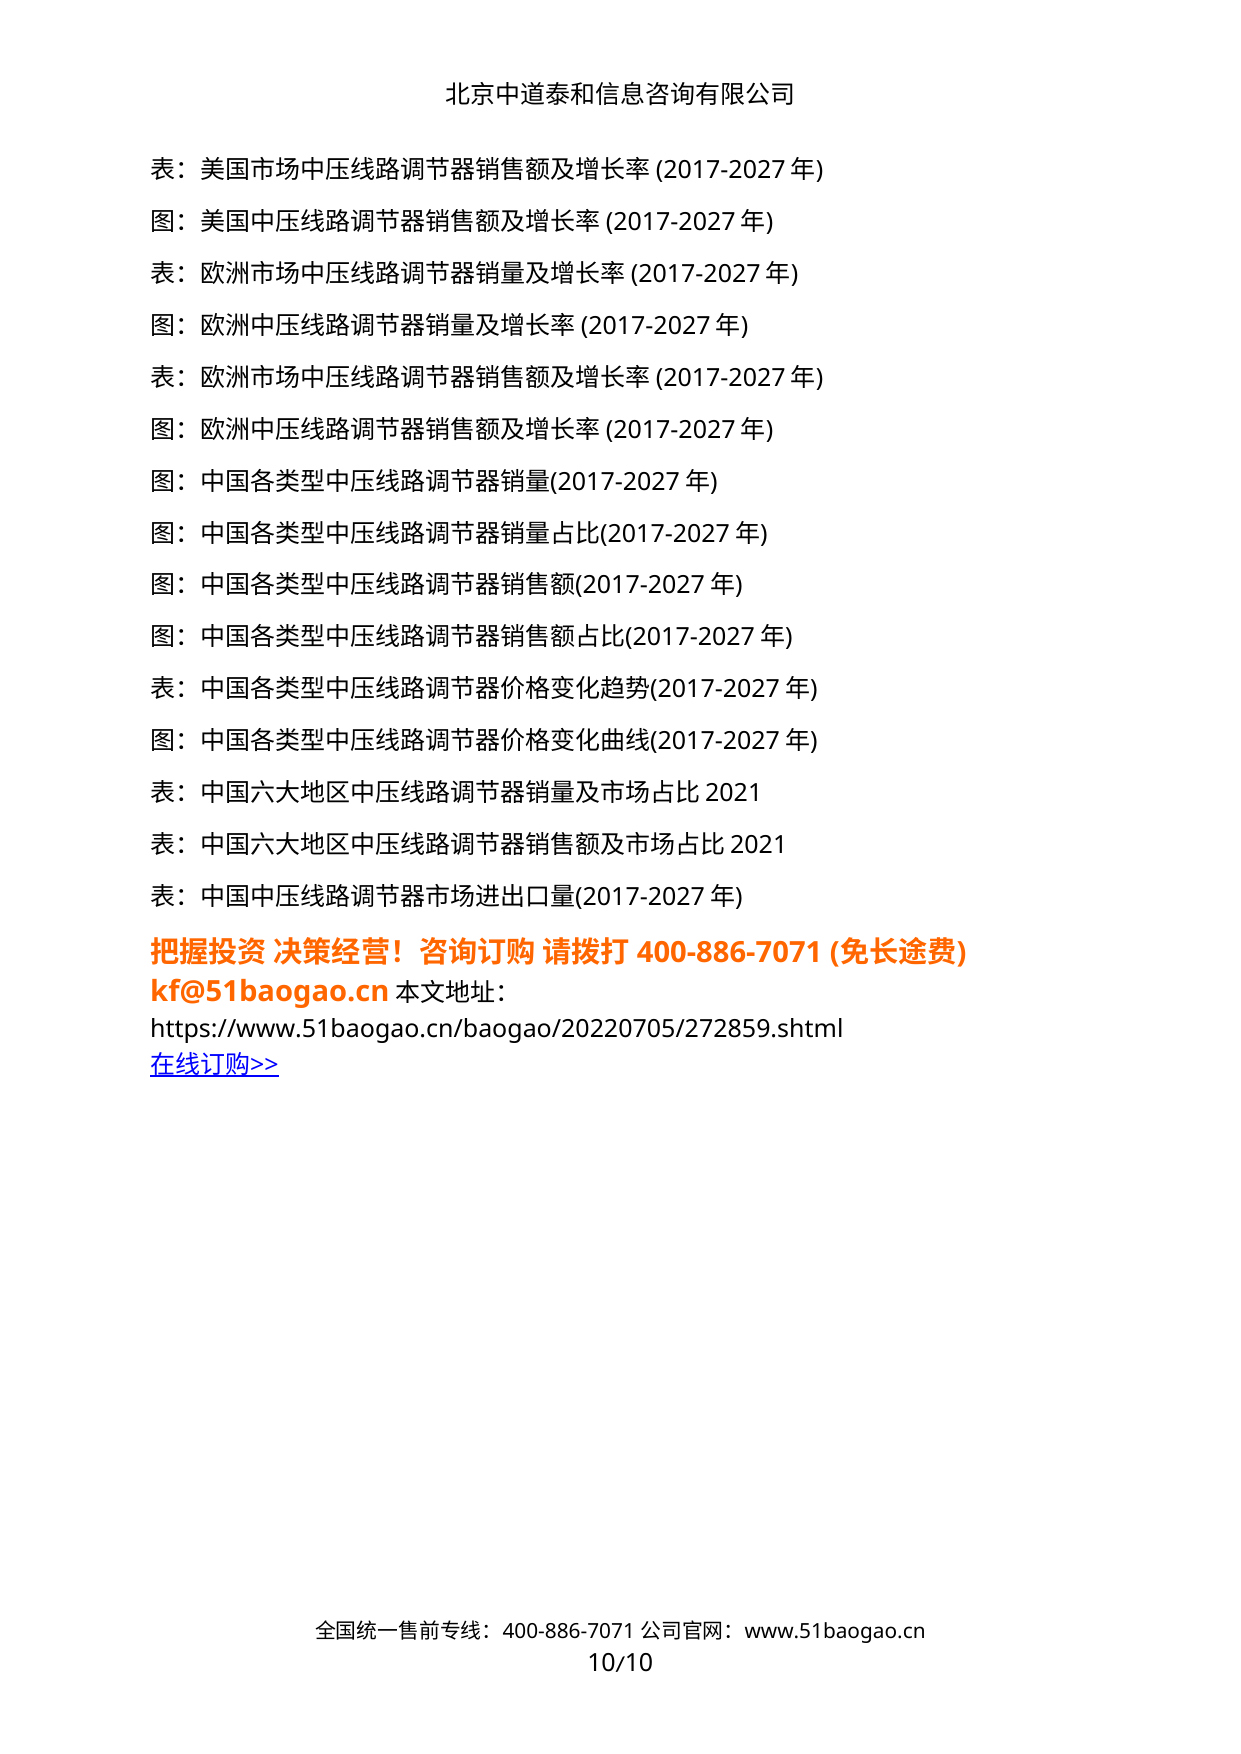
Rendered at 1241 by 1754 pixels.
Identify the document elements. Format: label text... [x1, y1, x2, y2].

text 表：美国市场中压线路调节器销售额及增长率 (2017-2027年) [150, 150, 1090, 186]
text 表：中国各类型中压线路调节器价格变化趋势(2017-2027年) [150, 669, 1090, 705]
text 在线订购>> [150, 1044, 1090, 1081]
text 表：中国六大地区中压线路调节器销售额及市场占比2021 [150, 824, 1090, 861]
text 图：中国各类型中压线路调节器销量(2017-2027年) [150, 461, 1090, 497]
text 图：中国各类型中压线路调节器销售额占比(2017-2027年) [150, 617, 1090, 653]
text 表：欧洲市场中压线路调节器销售额及增长率 (2017-2027年) [150, 357, 1090, 394]
text 图：中国各类型中压线路调节器销售额(2017-2027年) [150, 565, 1090, 601]
text 图：欧洲中压线路调节器销量及增长率 (2017-2027年) [150, 306, 1090, 342]
text 图：中国各类型中压线路调节器价格变化曲线(2017-2027年) [150, 721, 1090, 757]
text 把握投资 决策经营！咨询订购 请拨打 400-886-7071 (免长途费) kf@51baogao.cn本文地址：https://www.51baogao.cn/baogao/20220705/272859.shtml [150, 928, 1090, 1044]
text 表：中国六大地区中压线路调节器销量及市场占比2021 [150, 772, 1090, 809]
text 图：欧洲中压线路调节器销售额及增长率 (2017-2027年) [150, 409, 1090, 446]
text 图：美国中压线路调节器销售额及增长率 (2017-2027年) [150, 202, 1090, 238]
text 表：欧洲市场中压线路调节器销量及增长率 (2017-2027年) [150, 254, 1090, 290]
text 图：中国各类型中压线路调节器销量占比(2017-2027年) [150, 513, 1090, 549]
text 表：中国中压线路调节器市场进出口量(2017-2027年) [150, 876, 1090, 912]
